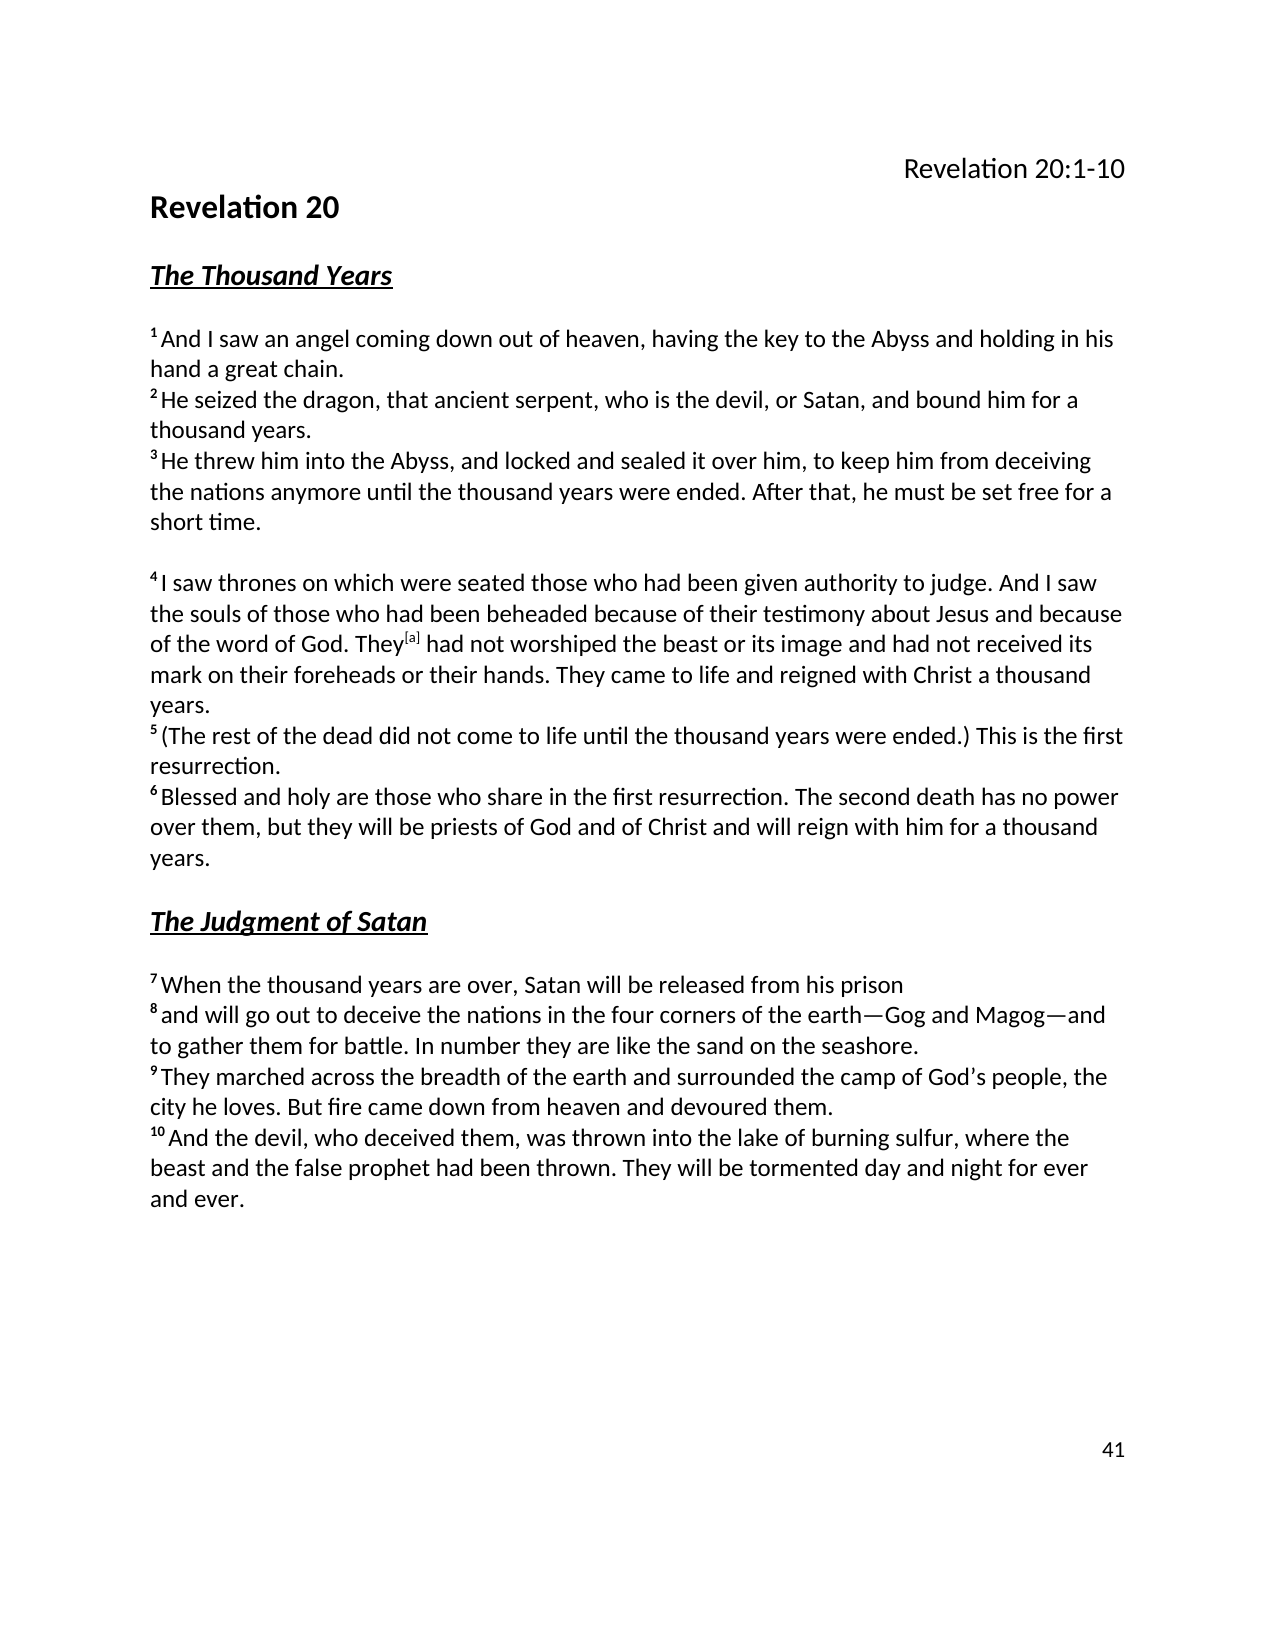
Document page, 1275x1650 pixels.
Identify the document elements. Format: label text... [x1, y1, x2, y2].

text 6 Blessed and holy are those who share in the first resurrection. The second death has no power over them, but they will be priests of God and of Christ and will reign with him for a thousand years. [150, 781, 1125, 872]
text 7 When the thousand years are over, Satan will be released from his prison [150, 969, 1125, 999]
text 9 They marched across the breadth of the earth and surrounded the camp of God’s people, the city he loves. But fire came down from heaven and devoured them. [150, 1061, 1125, 1122]
text 1 And I saw an angel coming down out of heaven, having the key to the Abyss and holding in his hand a great chain. [150, 323, 1125, 384]
text Revelation 20 [150, 186, 1125, 226]
text 5 (The rest of the dead did not come to life until the thousand years were ended.) This is the first resurrection. [150, 720, 1125, 781]
text 3 He threw him into the Abyss, and locked and sealed it over him, to keep him from deceiving the nations anymore until the thousand years were ended. After that, he must be set free for a short time. [150, 445, 1125, 537]
text 2 He seized the dragon, that ancient serpent, who is the devil, or Satan, and bound him for a thousand years. [150, 384, 1125, 445]
text 4 I saw thrones on which were seated those who had been given authority to judge. And I saw the souls of those who had been beheaded because of their testimony about Jesus and because of the word of God. They[a] had not worshiped the beast or its image and had not received its mark on their foreheads or their hands. They came to life and reigned with Christ a thousand years. [150, 567, 1125, 720]
text 10 And the devil, who deceived them, was thrown into the lake of burning sulfur, where the beast and the false prophet had been thrown. They will be tormented day and night for ever and ever. [150, 1122, 1125, 1213]
text The Judgment of Satan [150, 903, 1125, 938]
text 8 and will go out to deceive the nations in the four corners of the earth—Gog and Magog—and to gather them for battle. In number they are like the sand on the seashore. [150, 999, 1125, 1061]
text The Thousand Years [150, 257, 1125, 292]
text Revelation 20:1-10 [150, 150, 1125, 186]
